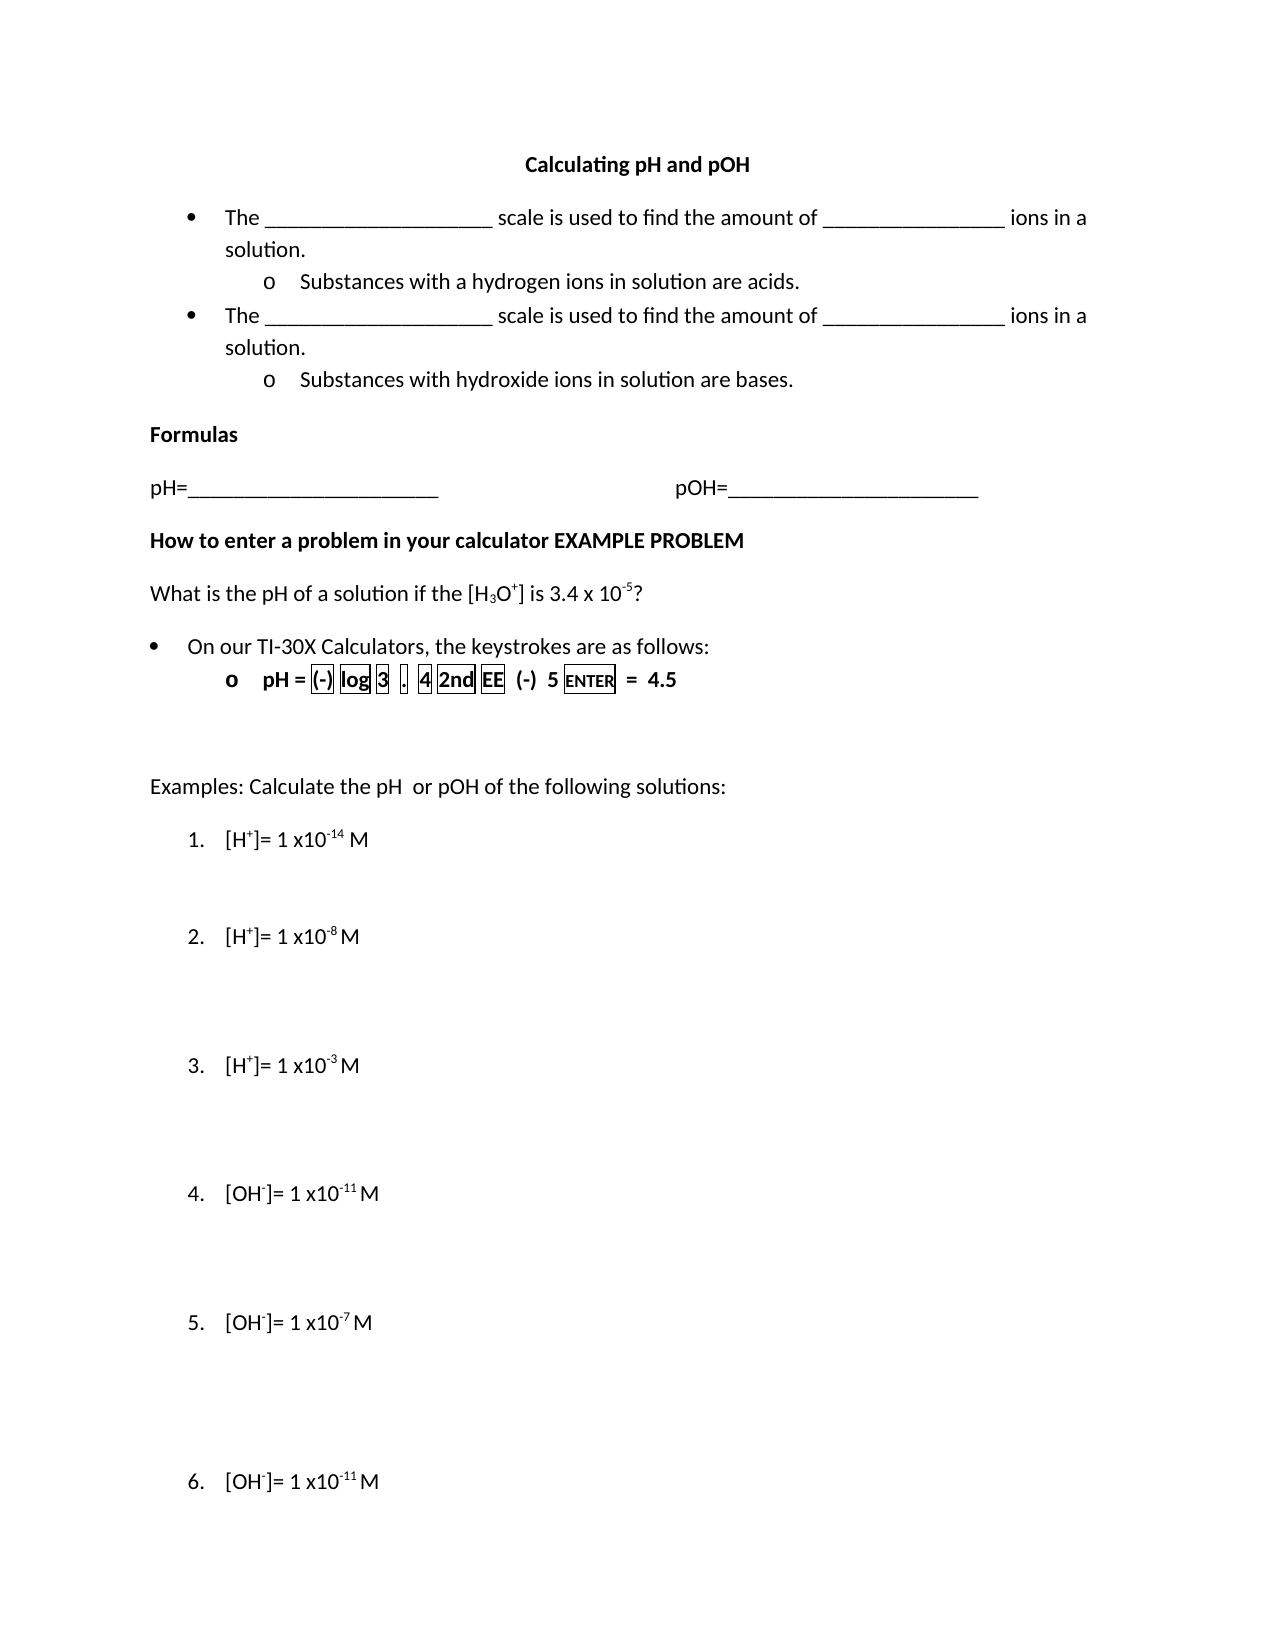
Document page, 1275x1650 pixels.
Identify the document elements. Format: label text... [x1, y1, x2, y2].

list pH = (-) log 3 . 4 2nd EE (-) 5 enter = 4.5 [616, 664, 1125, 694]
list The ____________________ scale is used to find the amount of ________________ ions in a solution. [187, 301, 1125, 361]
text How to enter a problem in your calculator EXAMPLE PROBLEM [150, 526, 1125, 554]
list [H+]= 1 x10-14 M [187, 826, 1125, 886]
list [OH-]= 1 x10-11 M [187, 1467, 1125, 1495]
text Examples: Calculate the pH or pOH of the following solutions: [150, 772, 1125, 801]
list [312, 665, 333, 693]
list On our TI-30X Calculators, the keystrokes are as follows: [150, 632, 1125, 660]
list Substances with a hydrogen ions in solution are acids. [262, 267, 1125, 297]
list [H+]= 1 x10-3 M [187, 1051, 1125, 1111]
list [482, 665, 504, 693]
text What is the pH of a solution if the [H3O+] is 3.4 x 10-5? [150, 579, 1125, 607]
list The ____________________ scale is used to find the amount of ________________ ions in a solution. [187, 203, 1125, 263]
list [OH-]= 1 x10-7 M [187, 1308, 1125, 1336]
text Calculating pH and pOH [150, 150, 1125, 178]
text pH=______________________ pOH=______________________ [150, 473, 1125, 501]
list Substances with hydroxide ions in solution are bases. [262, 365, 1125, 394]
text Formulas [150, 420, 1125, 448]
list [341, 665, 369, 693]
list [OH-]= 1 x10-11 M [187, 1179, 1125, 1240]
list pH = (-) log 3 . 4 2nd EE (-) 5 enter = 4.5 [225, 664, 311, 694]
list [H+]= 1 x10-8 M [187, 922, 1125, 982]
